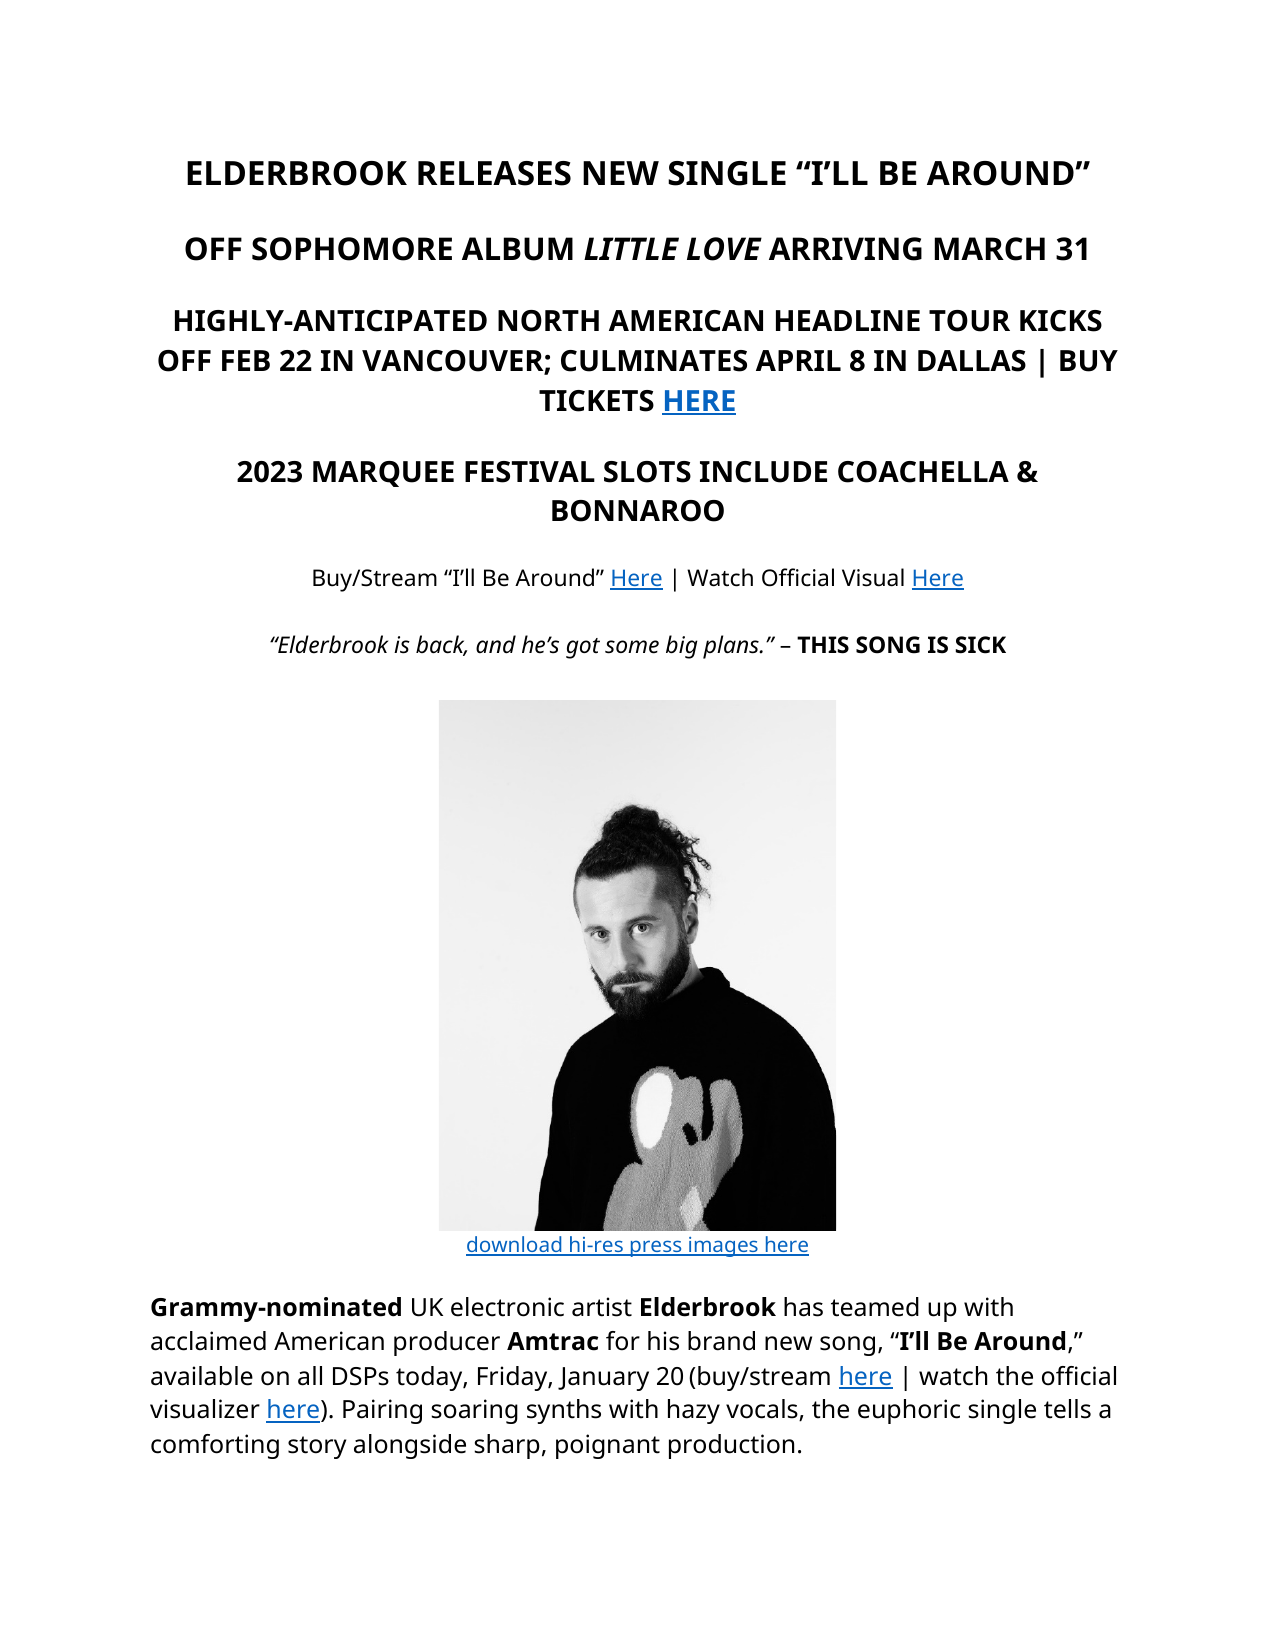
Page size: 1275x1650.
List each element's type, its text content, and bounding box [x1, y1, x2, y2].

text HIGHLY-ANTICIPATED NORTH AMERICAN HEADLINE TOUR KICKS OFF FEB 22 IN VANCOUVER; CULMINATES APRIL 8 IN DALLAS | BUY TICKETS HERE [150, 301, 1125, 419]
picture [438, 700, 837, 1231]
text 2023 MARQUEE FESTIVAL SLOTS INCLUDE COACHELLA & BONNAROO [150, 451, 1125, 530]
text download hi-res press images here [150, 1230, 1125, 1259]
text ELDERBROOK RELEASES NEW SINGLE “I’LL BE AROUND” [150, 150, 1125, 195]
text Buy/Stream “I’ll Be Around” Here | Watch Official Visual Here [150, 561, 1125, 593]
text OFF SOPHOMORE ALBUM LITTLE LOVE ARRIVING MARCH 31 [150, 227, 1125, 269]
text Grammy-nominated UK electronic artist Elderbrook has teamed up with acclaimed American producer Amtrac for his brand new song, “I’ll Be Around,” available on all DSPs today, Friday, January 20 (buy/stream here | watch the official visualizer here). Pairing soaring synths with hazy vocals, the euphoric single tells a comforting story alongside sharp, poignant production. [150, 1290, 1125, 1460]
text “Elderbrook is back, and he’s got some big plans.” – THIS SONG IS SICK [150, 629, 1125, 660]
